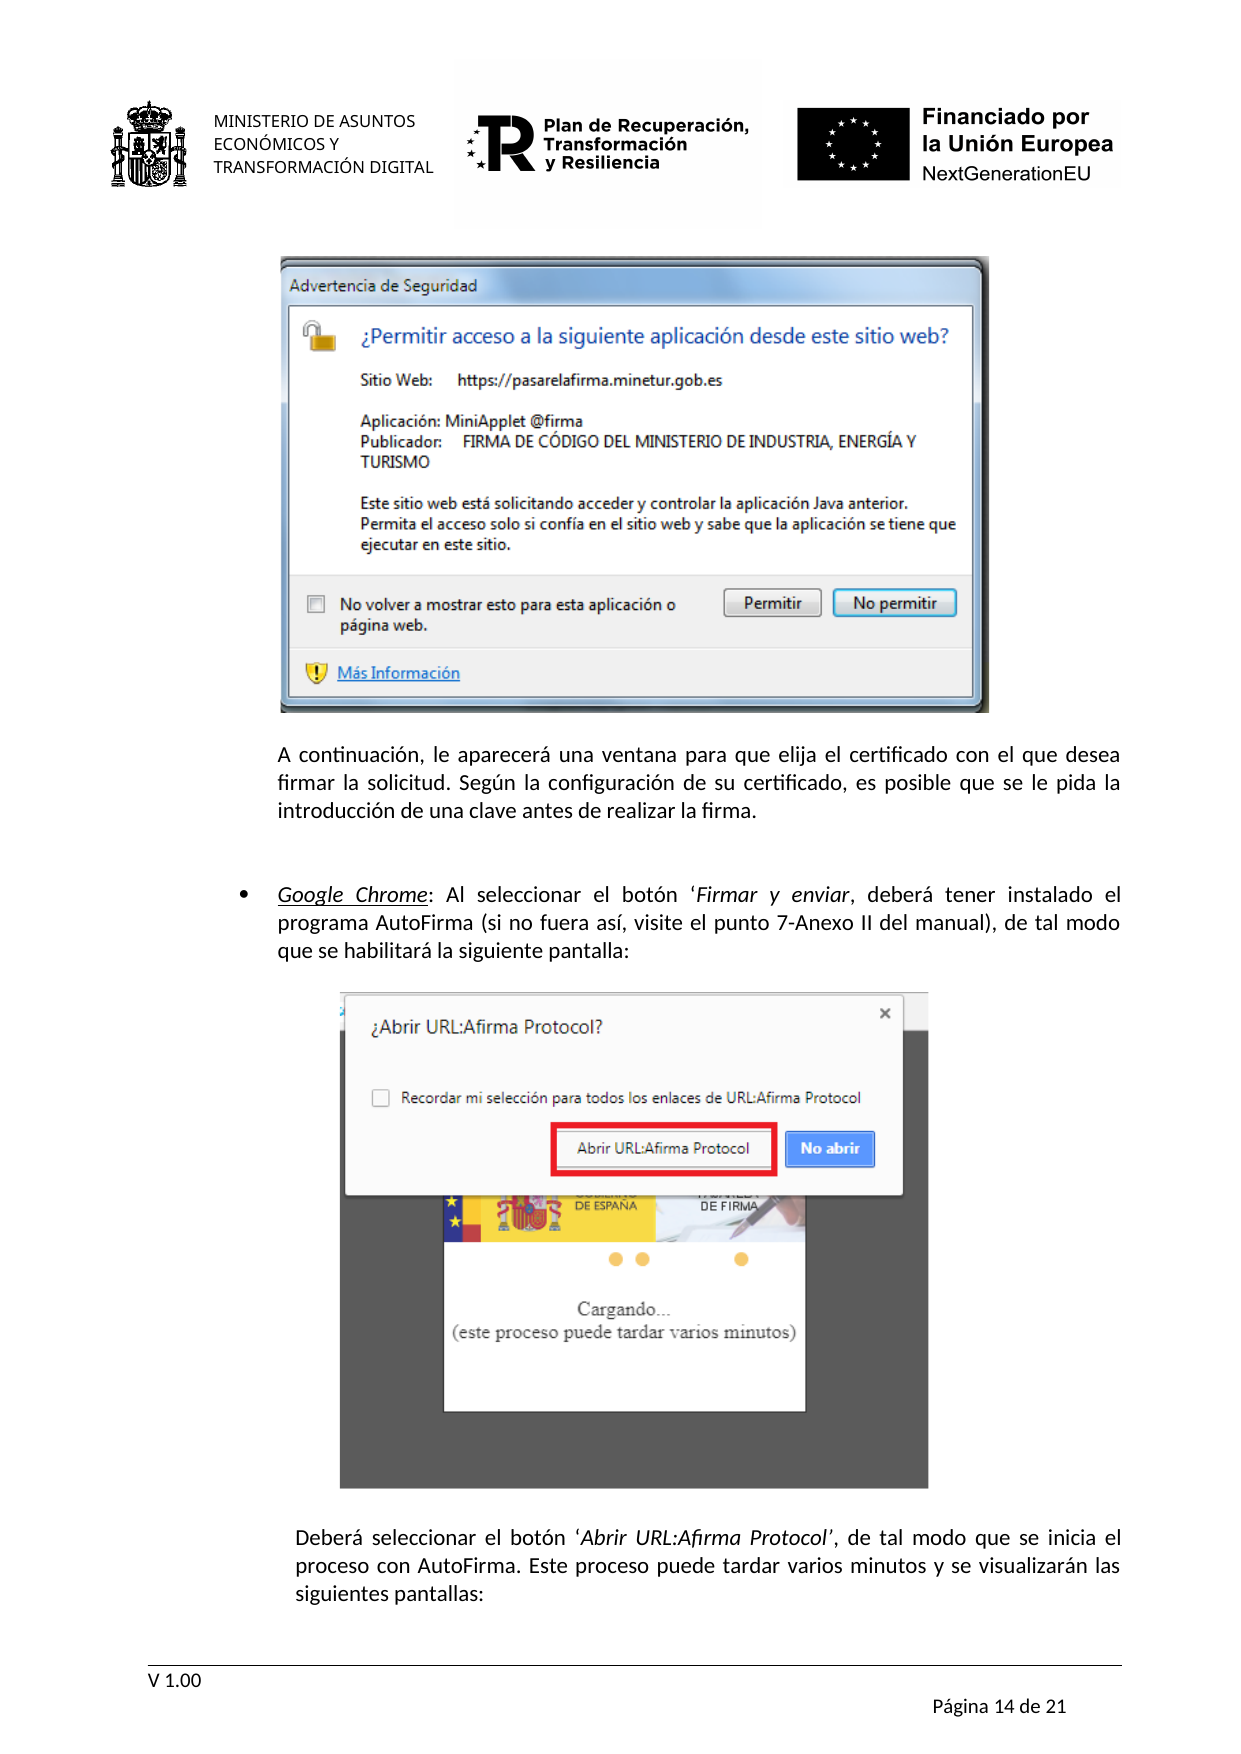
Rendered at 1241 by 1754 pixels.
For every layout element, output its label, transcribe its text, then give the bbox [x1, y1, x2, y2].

text Deberá seleccionar el botón ‘Abrir URL:Afirma Protocol’, de tal modo que se inicia el proceso con AutoFirma. Este proceso puede tardar varios minutos y se visualizarán las siguientes pantallas: [295, 1523, 1122, 1607]
picture [453, 59, 762, 229]
list Google Chrome: Al seleccionar el botón ‘Firmar y enviar, deberá tener instalado el programa AutoFirma (si no fuera así, visite el punto 7-Anexo II del manual), de tal modo que se habilitará la siguiente pantalla: [240, 881, 1122, 964]
picture [280, 256, 990, 713]
picture [339, 992, 930, 1495]
picture [782, 100, 1122, 188]
text A continuación, le aparecerá una ventana para que elija el certificado con el que desea firmar la solicitud. Según la configuración de su certificado, es posible que se le pida la introducción de una clave antes de realizar la firma. [277, 740, 1122, 824]
